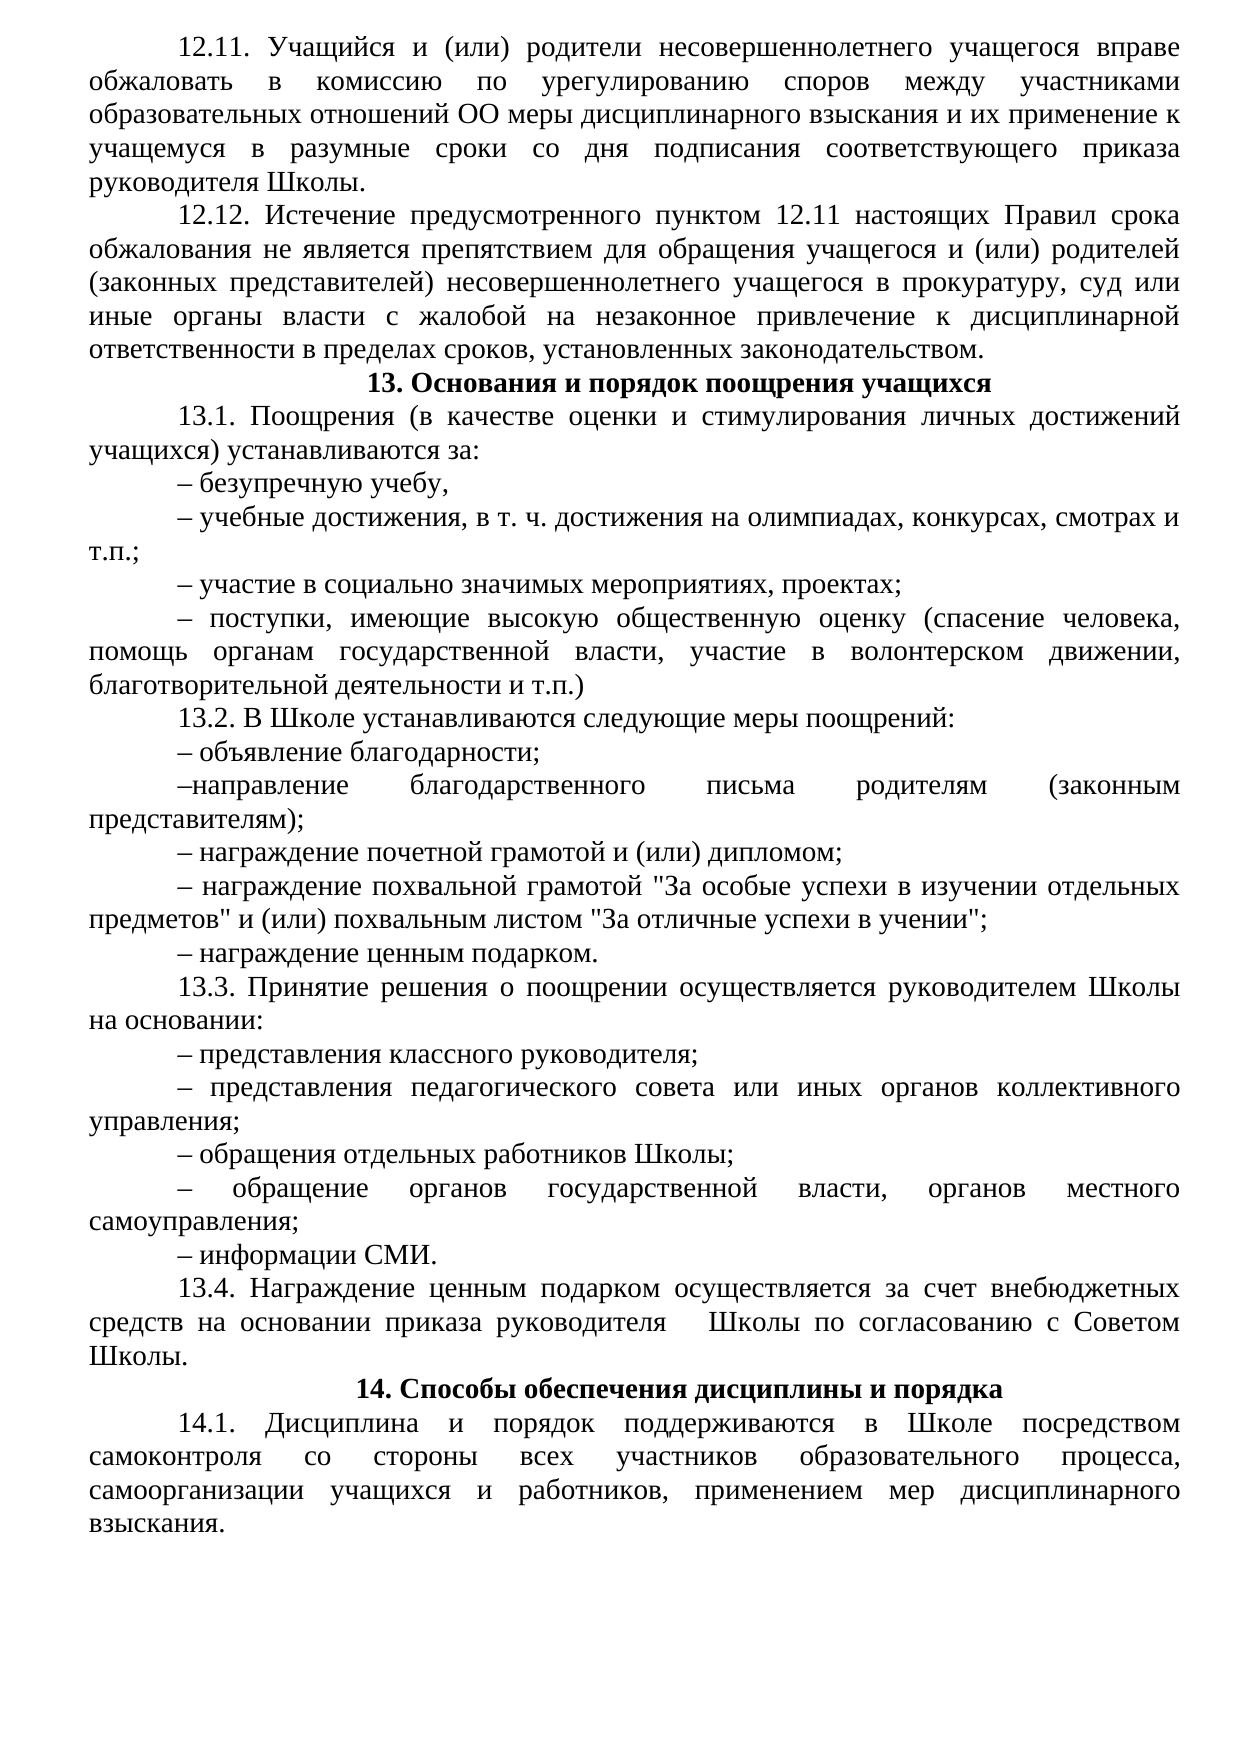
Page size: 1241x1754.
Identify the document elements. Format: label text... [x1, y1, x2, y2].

text 12.11. Учащийся и (или) родители несовершеннолетнего учащегося вправе обжаловать в комиссию по урегулированию споров между участниками образовательных отношений ОО меры дисциплинарного взыскания и их применение к учащемуся в разумные сроки со дня подписания соответствующего приказа руководителя Школы. [89, 29, 1181, 197]
text – награждение почетной грамотой и (или) дипломом; [89, 834, 1181, 868]
text – участие в социально значимых мероприятиях, проектах; [89, 566, 1181, 600]
text – обращение органов государственной власти, органов местного самоуправления; [89, 1170, 1181, 1237]
text 14.1. Дисциплина и порядок поддерживаются в Школе посредством самоконтроля со стороны всех участников образовательного процесса, самоорганизации учащихся и работников, применением мер дисциплинарного взыскания. [89, 1405, 1181, 1539]
text –направление благодарственного письма родителям (законным представителям); [89, 767, 1181, 834]
text – награждение похвальной грамотой "За особые успехи в изучении отдельных предметов" и (или) похвальным листом "За отличные успехи в учении"; [89, 868, 1181, 935]
text – представления педагогического совета или иных органов коллективного управления; [89, 1069, 1181, 1136]
text 13.2. В Школе устанавливаются следующие меры поощрений: [89, 700, 1181, 734]
text 13.3. Принятие решения о поощрении осуществляется руководителем Школы на основании: [89, 969, 1181, 1036]
text – обращения отдельных работников Школы; [89, 1136, 1181, 1170]
text – представления классного руководителя; [89, 1036, 1181, 1069]
text – безупречную учебу, [89, 466, 1181, 499]
text 14. Способы обеспечения дисциплины и порядка [89, 1371, 1181, 1405]
text 13.1. Поощрения (в качестве оценки и стимулирования личных достижений учащихся) устанавливаются за: [89, 398, 1181, 466]
text – поступки, имеющие высокую общественную оценку (спасение человека, помощь органам государственной власти, участие в волонтерском движении, благотворительной деятельности и т.п.) [89, 600, 1181, 700]
text 13.4. Награждение ценным подарком осуществляется за счет внебюджетных средств на основании приказа руководителя Школы по согласованию с Советом Школы. [89, 1271, 1181, 1371]
text – учебные достижения, в т. ч. достижения на олимпиадах, конкурсах, смотрах и т.п.; [89, 499, 1181, 566]
text – объявление благодарности; [89, 734, 1181, 767]
text 12.12. Истечение предусмотренного пунктом 12.11 настоящих Правил срока обжалования не является препятствием для обращения учащегося и (или) родителей (законных представителей) несовершеннолетнего учащегося в прокуратуру, суд или иные органы власти с жалобой на незаконное привлечение к дисциплинарной ответственности в пределах сроков, установленных законодательством. [89, 197, 1181, 365]
text – информации СМИ. [89, 1237, 1181, 1271]
text – награждение ценным подарком. [89, 935, 1181, 969]
text 13. Основания и порядок поощрения учащихся [89, 365, 1181, 398]
